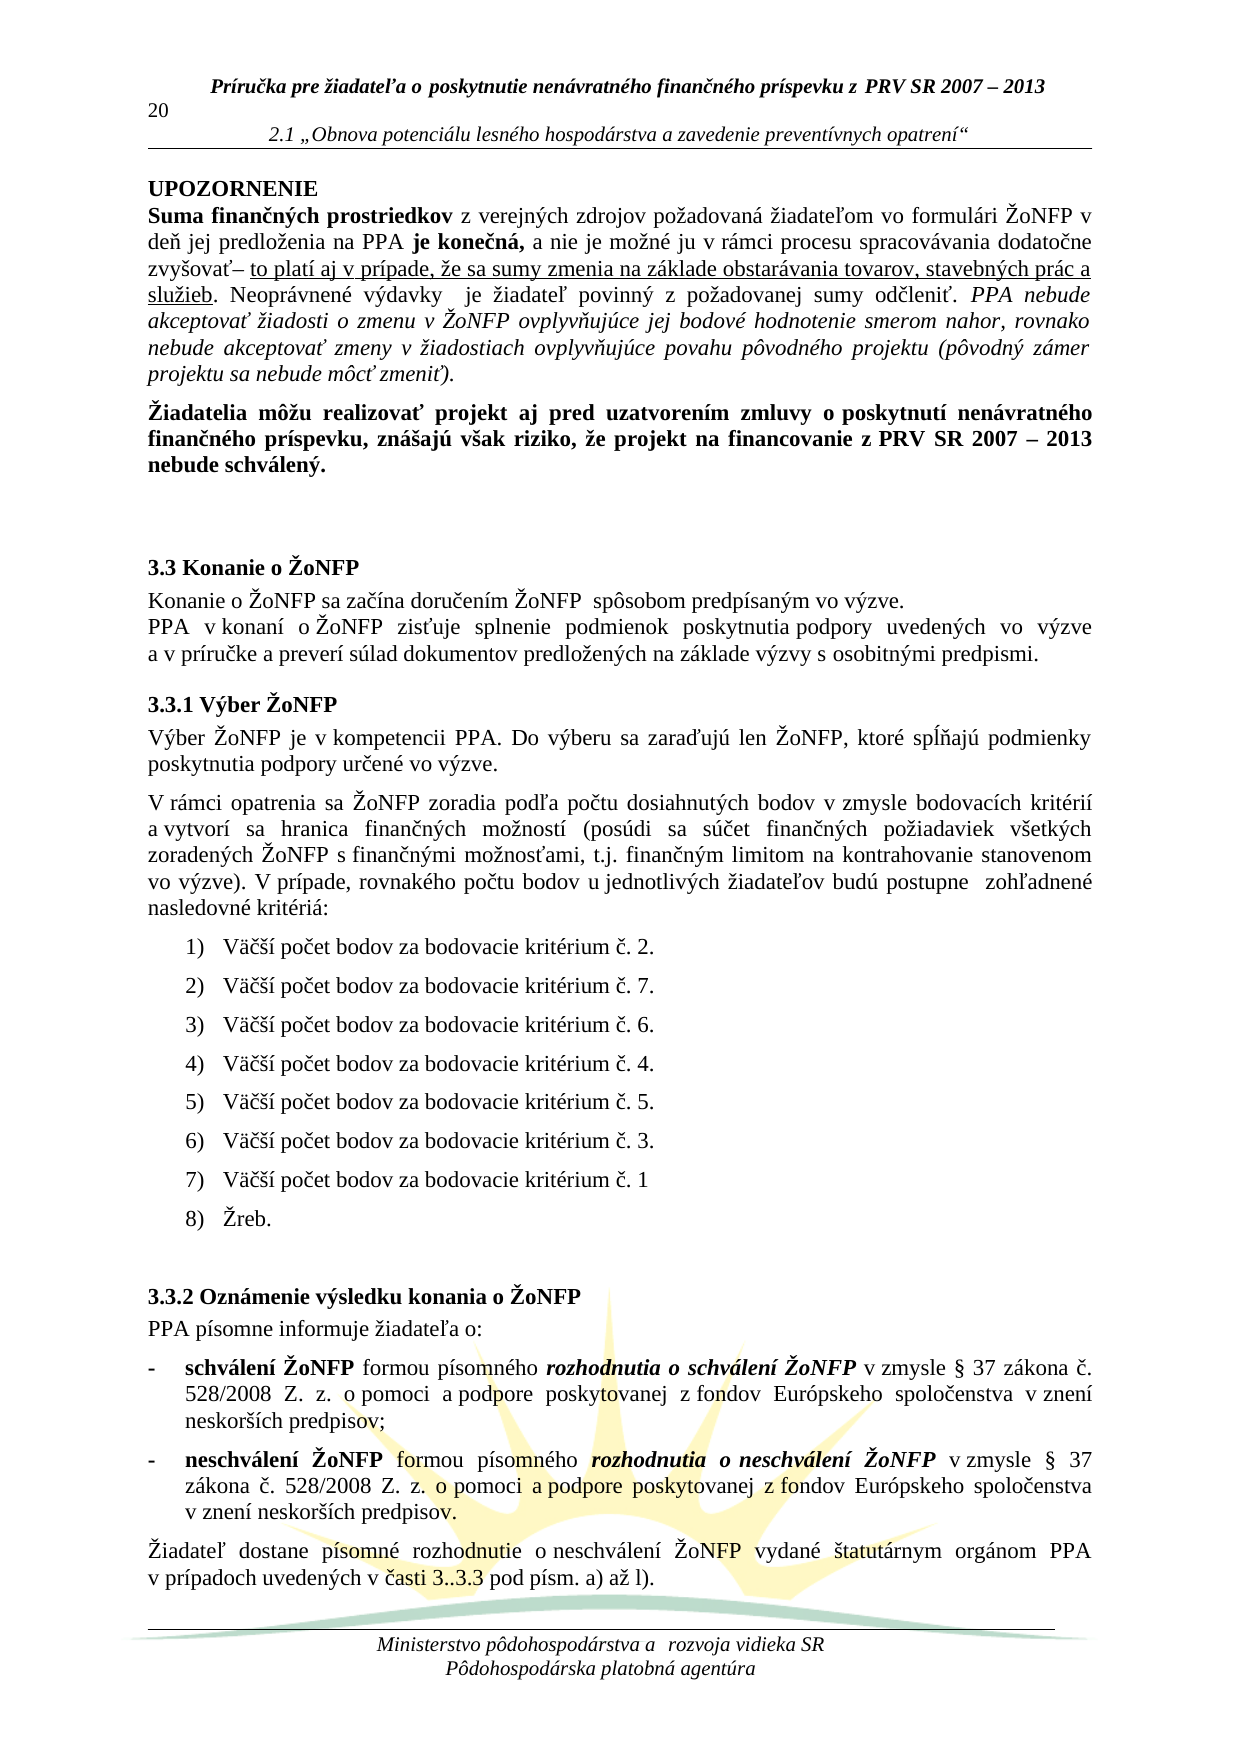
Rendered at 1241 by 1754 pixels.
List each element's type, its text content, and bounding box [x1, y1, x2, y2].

list Žreb. [185, 1205, 1092, 1231]
subtitle 3.3 Konanie o ŽoNFP [148, 554, 1092, 581]
text Žiadateľ dostane písomné rozhodnutie o neschválení ŽoNFP vydané štatutárnym orgánom PPA v prípadoch uvedených v časti 3..3.3 pod písm. a) až l). [148, 1537, 1092, 1590]
subtitle 3.3.2 Oznámenie výsledku konania o ŽoNFP [148, 1283, 1092, 1309]
list Väčší počet bodov za bodovacie kritérium č. 6. [185, 1011, 1092, 1037]
text UPOZORNENIE [148, 176, 1092, 202]
list Väčší počet bodov za bodovacie kritérium č. 1 [185, 1166, 1092, 1192]
subtitle 3.3.1 Výber ŽoNFP [148, 691, 1092, 717]
text Výber ŽoNFP je v kompetencii PPA. Do výberu sa zaraďujú len ŽoNFP, ktoré spĺňajú podmienky poskytnutia podpory určené vo výzve. [148, 723, 1092, 776]
list Väčší počet bodov za bodovacie kritérium č. 3. [185, 1127, 1092, 1154]
list Väčší počet bodov za bodovacie kritérium č. 7. [185, 972, 1092, 998]
text V rámci opatrenia sa ŽoNFP zoradia podľa počtu dosiahnutých bodov v zmysle bodovacích kritérií a vytvorí sa hranica finančných možností (posúdi sa súčet finančných požiadaviek všetkých zoradených ŽoNFP s finančnými možnosťami, t.j. finančným limitom na kontrahovanie stanovenom vo výzve). V prípade, rovnakého počtu bodov u jednotlivých žiadateľov budú postupne zohľadnené nasledovné kritériá: [148, 789, 1092, 921]
text Žiadatelia môžu realizovať projekt aj pred uzatvorením zmluvy o poskytnutí nenávratného finančného príspevku, znášajú však riziko, že projekt na financovanie z PRV SR 2007 – 2013 nebude schválený. [148, 399, 1092, 478]
text Suma finančných prostriedkov z verejných zdrojov požadovaná žiadateľom vo formulári ŽoNFP v deň jej predloženia na PPA je konečná, a nie je možné ju v rámci procesu spracovávania dodatočne zvyšovať– to platí aj v prípade, že sa sumy zmenia na základe obstarávania tovarov, stavebných prác a služieb. Neoprávnené výdavky je žiadateľ povinný z požadovanej sumy odčleniť. PPA nebude akceptovať žiadosti o zmenu v ŽoNFP ovplyvňujúce jej bodové hodnotenie smerom nahor, rovnako nebude akceptovať zmeny v žiadostiach ovplyvňujúce povahu pôvodného projektu (pôvodný zámer projektu sa nebude môcť zmeniť). [148, 202, 1092, 386]
list Väčší počet bodov za bodovacie kritérium č. 5. [185, 1088, 1092, 1115]
list Väčší počet bodov za bodovacie kritérium č. 4. [185, 1049, 1092, 1076]
list neschválení ŽoNFP formou písomného rozhodnutia o neschválení ŽoNFP v zmysle § 37 zákona č. 528/2008 Z. z. o pomoci a podpore poskytovanej z fondov Európskeho spoločenstva v znení neskorších predpisov. [148, 1446, 1092, 1525]
text PPA písomne informuje žiadateľa o: [148, 1315, 1092, 1342]
list Väčší počet bodov za bodovacie kritérium č. 2. [185, 933, 1092, 959]
text Konanie o ŽoNFP sa začína doručením ŽoNFP spôsobom predpísaným vo výzve. [148, 587, 1092, 613]
text PPA v konaní o ŽoNFP zisťuje splnenie podmienok poskytnutia podpory uvedených vo výzve a v príručke a preverí súlad dokumentov predložených na základe výzvy s osobitnými predpismi. [148, 613, 1092, 666]
list schválení ŽoNFP formou písomného rozhodnutia o schválení ŽoNFP v zmysle § 37 zákona č. 528/2008 Z. z. o pomoci a podpore poskytovanej z fondov Európskeho spoločenstva v znení neskorších predpisov; [148, 1354, 1092, 1433]
